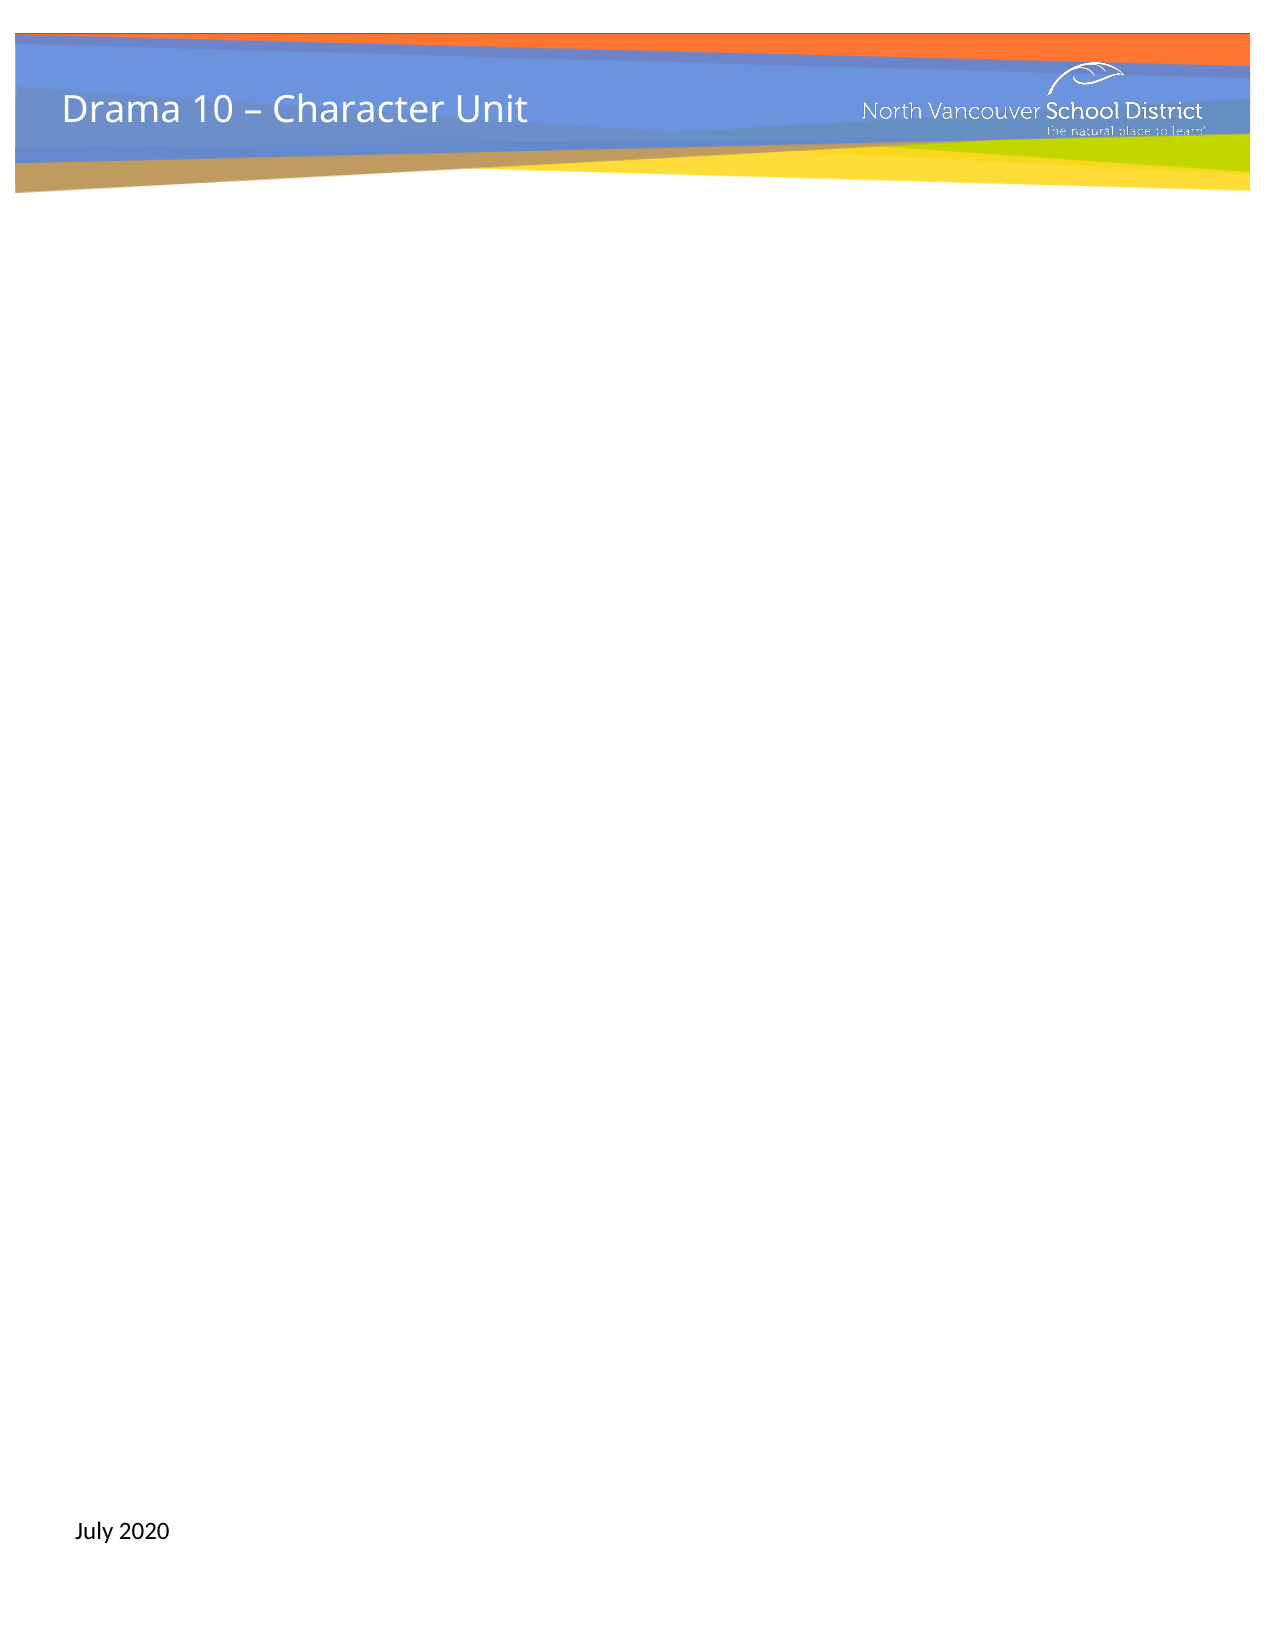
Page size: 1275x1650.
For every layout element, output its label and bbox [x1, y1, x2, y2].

picture [15, 33, 1250, 194]
